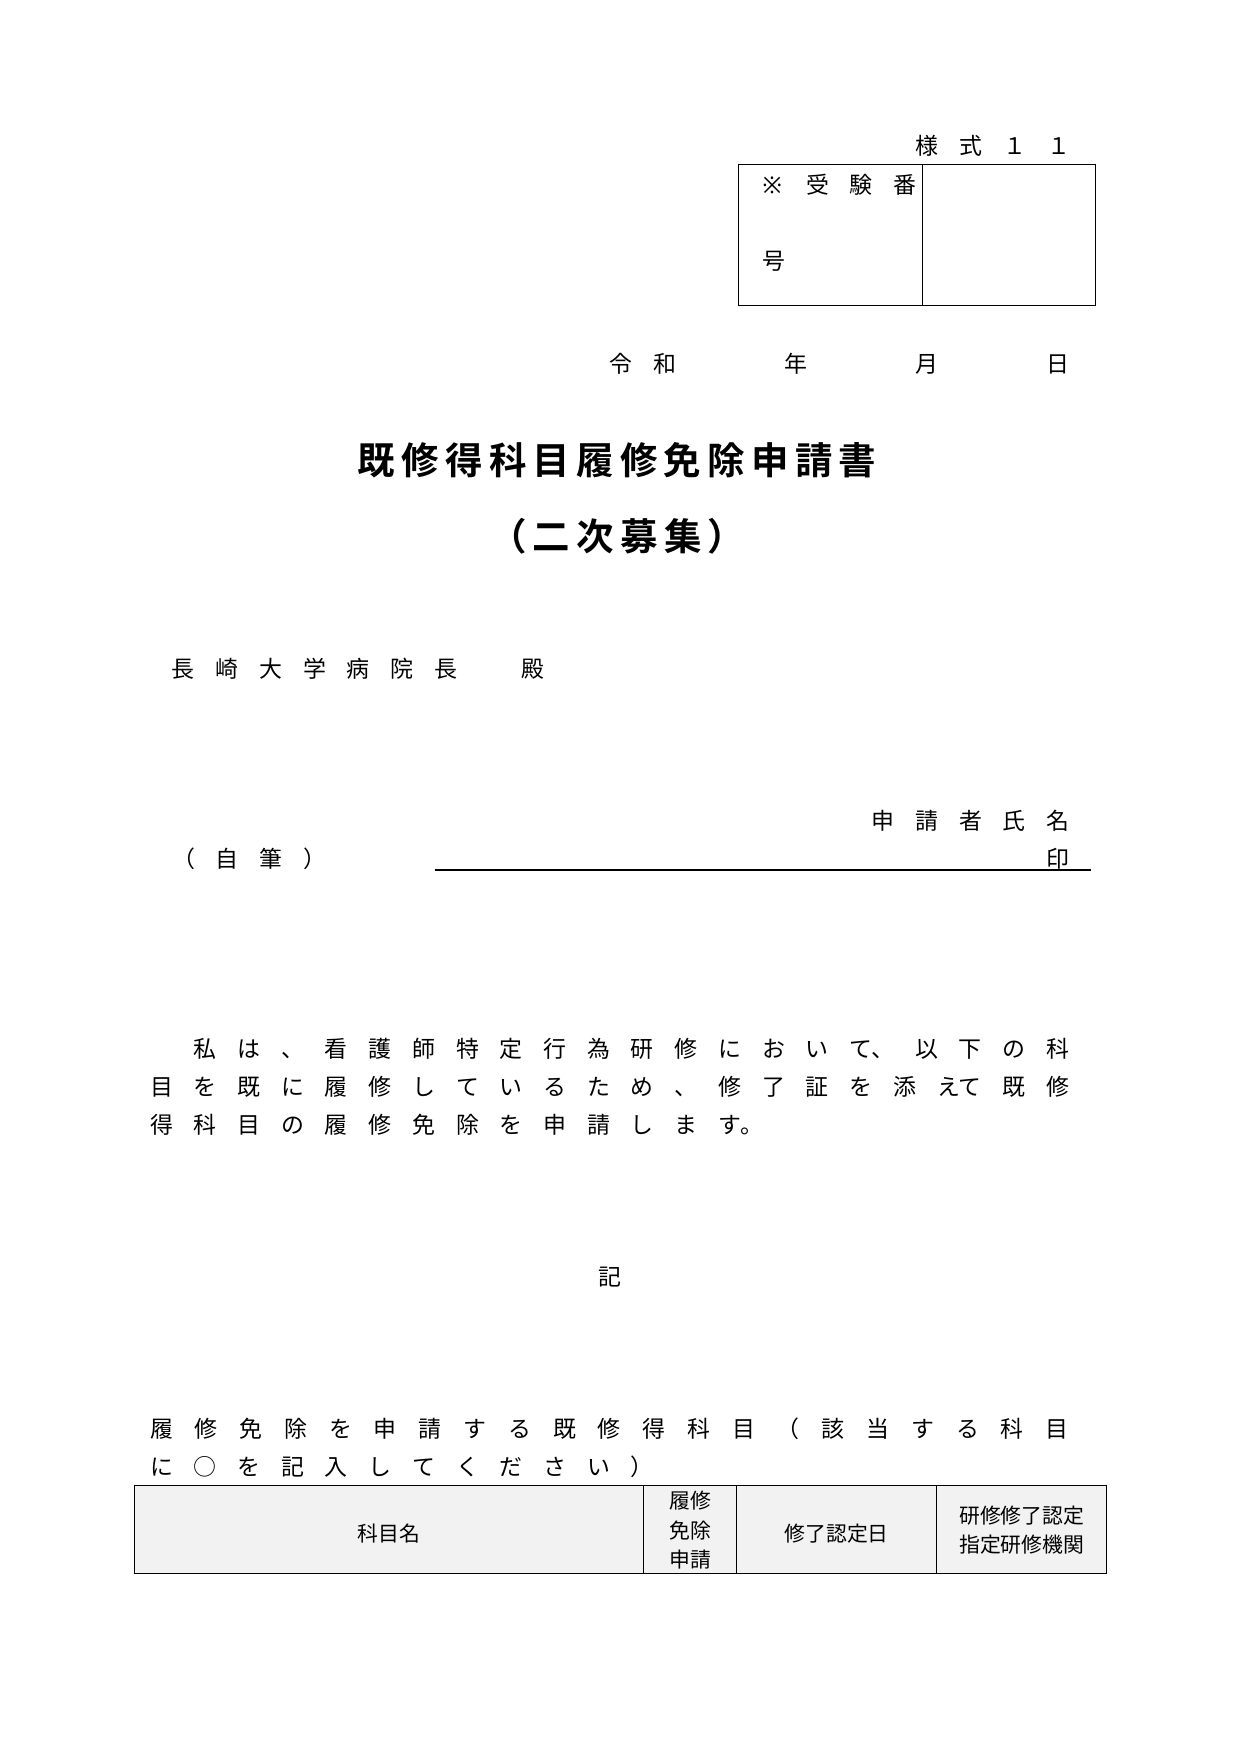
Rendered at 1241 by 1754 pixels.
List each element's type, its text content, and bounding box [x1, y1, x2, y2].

text 履修免除を申請する既修得科目（該当する科目に○を記入してください） [150, 1408, 1090, 1484]
table_header 修了認定日 [737, 1486, 936, 1573]
text 様式１１ [150, 125, 1090, 163]
text 長崎大学病院長 殿 [150, 648, 1090, 686]
text 令和 年 月 日 [150, 344, 1090, 382]
table_header 研修修了認定 指定研修機関 [937, 1486, 1106, 1573]
table_header ※受験番号 [739, 165, 922, 305]
text 記 [150, 1256, 1090, 1294]
text （二次募集） [150, 496, 1090, 572]
text 既修得科目履修免除申請書 [150, 420, 1090, 496]
table_header 科目名 [135, 1486, 643, 1573]
table_header [923, 165, 1095, 305]
text 申請者氏名（自筆） 印 [150, 800, 1090, 876]
text 私は、看護師特定行為研修において、以下の科目を既に履修しているため、修了証を添えて既修得科目の履修免除を申請します。 [150, 1028, 1090, 1142]
table_header 履修 免除 申請 [644, 1486, 736, 1573]
